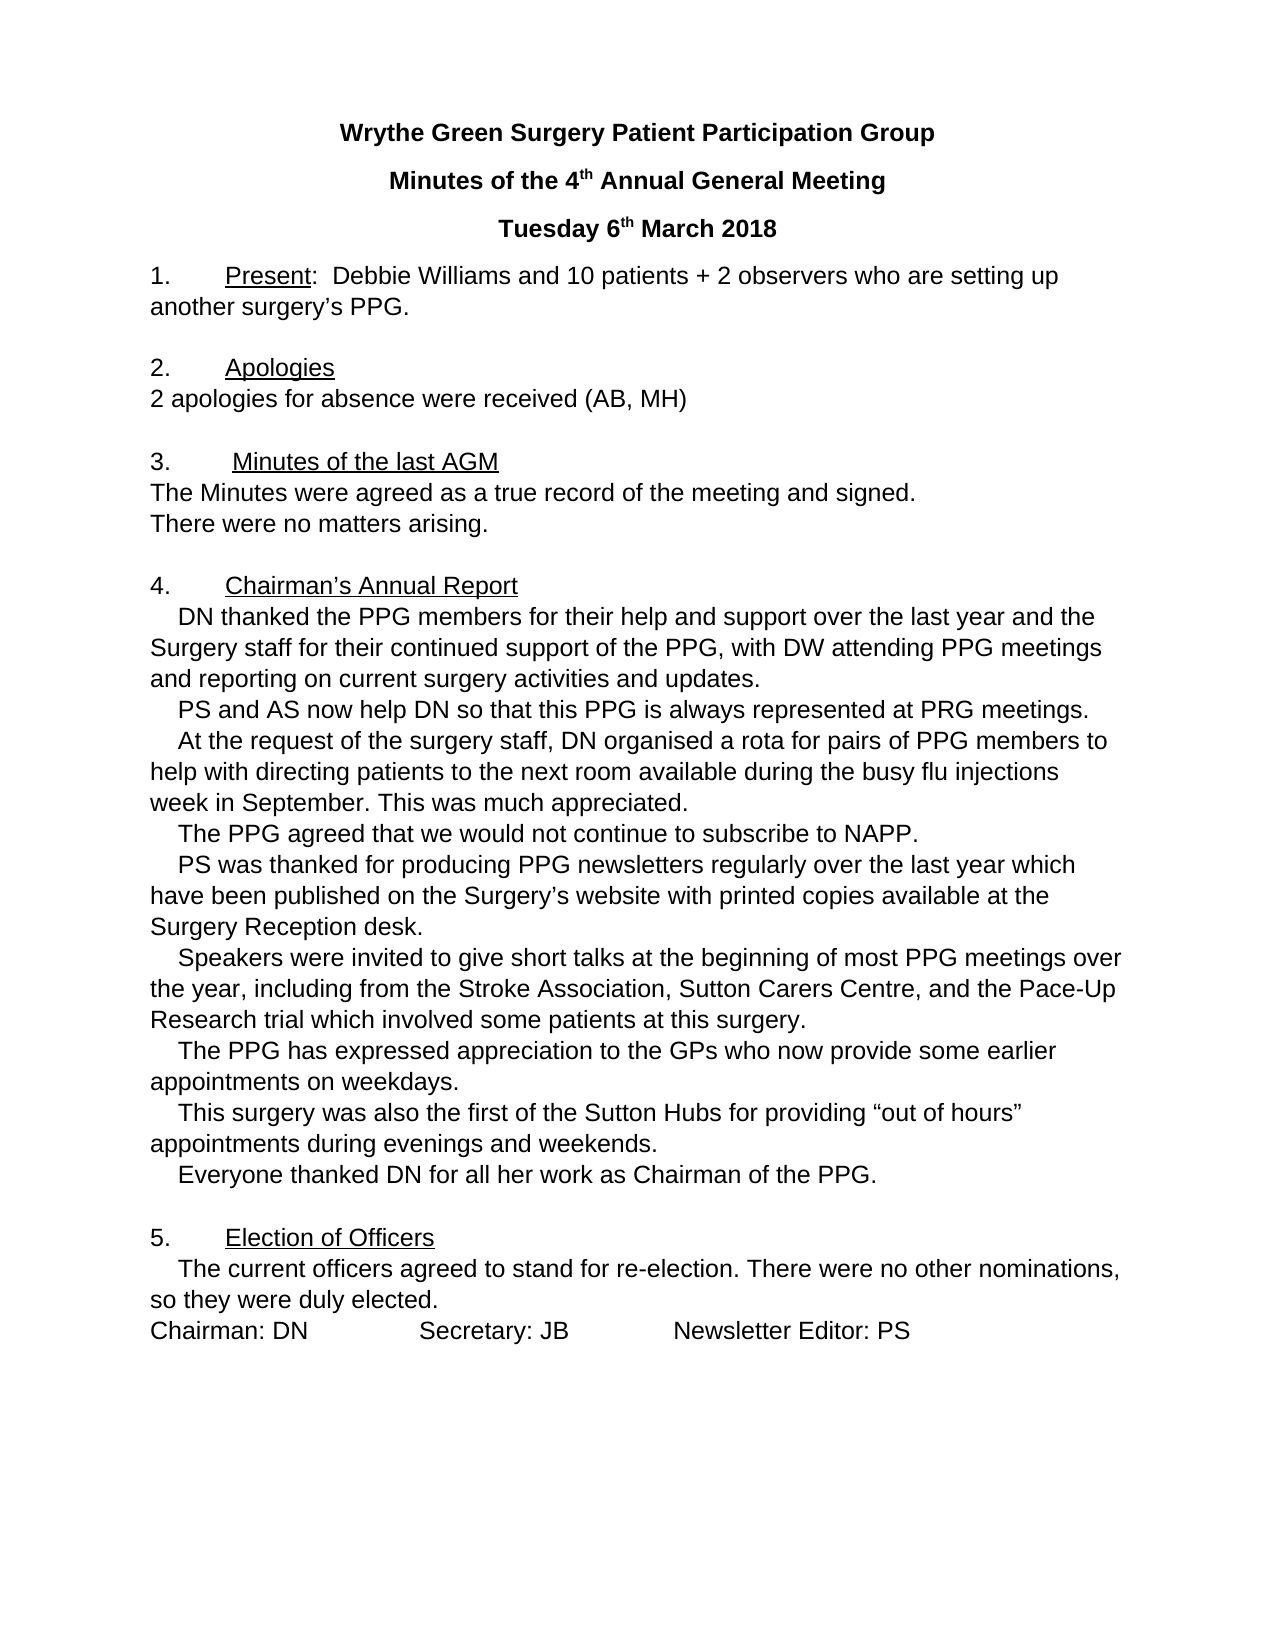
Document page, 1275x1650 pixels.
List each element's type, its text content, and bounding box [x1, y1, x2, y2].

list PS was thanked for producing PPG newsletters regularly over the last year which have been published on the Surgery’s website with printed copies available at the Surgery Reception desk. [150, 850, 1125, 941]
list Everyone thanked DN for all her work as Chairman of the PPG. [150, 1161, 1125, 1189]
text Minutes of the 4th Annual General Meeting [150, 166, 1125, 194]
list The PPG has expressed appreciation to the GPs who now provide some earlier appointments on weekdays. [150, 1036, 1125, 1096]
text Wrythe Green Surgery Patient Participation Group [150, 118, 1125, 147]
list Election of Officers The current officers agreed to stand for re-election. There were no other nominations, so they were duly elected. [150, 1223, 1125, 1313]
list Present: Debbie Williams and 10 patients + 2 observers who are setting up another surgery’s PPG. [150, 261, 1125, 351]
text Tuesday 6th March 2018 [150, 213, 1125, 242]
list Speakers were invited to give short talks at the beginning of most PPG meetings over the year, including from the Stroke Association, Sutton Carers Centre, and the Pace-Up Research trial which involved some patients at this surgery. [150, 943, 1125, 1034]
list DN thanked the PPG members for their help and support over the last year and the Surgery staff for their continued support of the PPG, with DW attending PPG meetings and reporting on current surgery activities and updates. [150, 602, 1125, 693]
list Minutes of the last AGM The Minutes were agreed as a true record of the meeting and signed. [150, 447, 1125, 506]
list Chairman’s Annual Report [150, 571, 1125, 599]
list Apologies 2 apologies for absence were received (AB, MH) [150, 353, 1125, 413]
list PS and AS now help DN so that this PPG is always represented at PRG meetings. [150, 695, 1125, 724]
list At the request of the surgery staff, DN organised a rota for pairs of PPG members to help with directing patients to the next room available during the busy flu injections week in September. This was much appreciated. [150, 726, 1125, 817]
list The PPG agreed that we would not continue to subscribe to NAPP. [150, 819, 1125, 848]
list There were no matters arising. [150, 509, 1125, 537]
list Chairman: DN Secretary: JB Newsletter Editor: PS [150, 1316, 1125, 1344]
list This surgery was also the first of the Sutton Hubs for providing “out of hours” appointments during evenings and weekends. [150, 1098, 1125, 1158]
